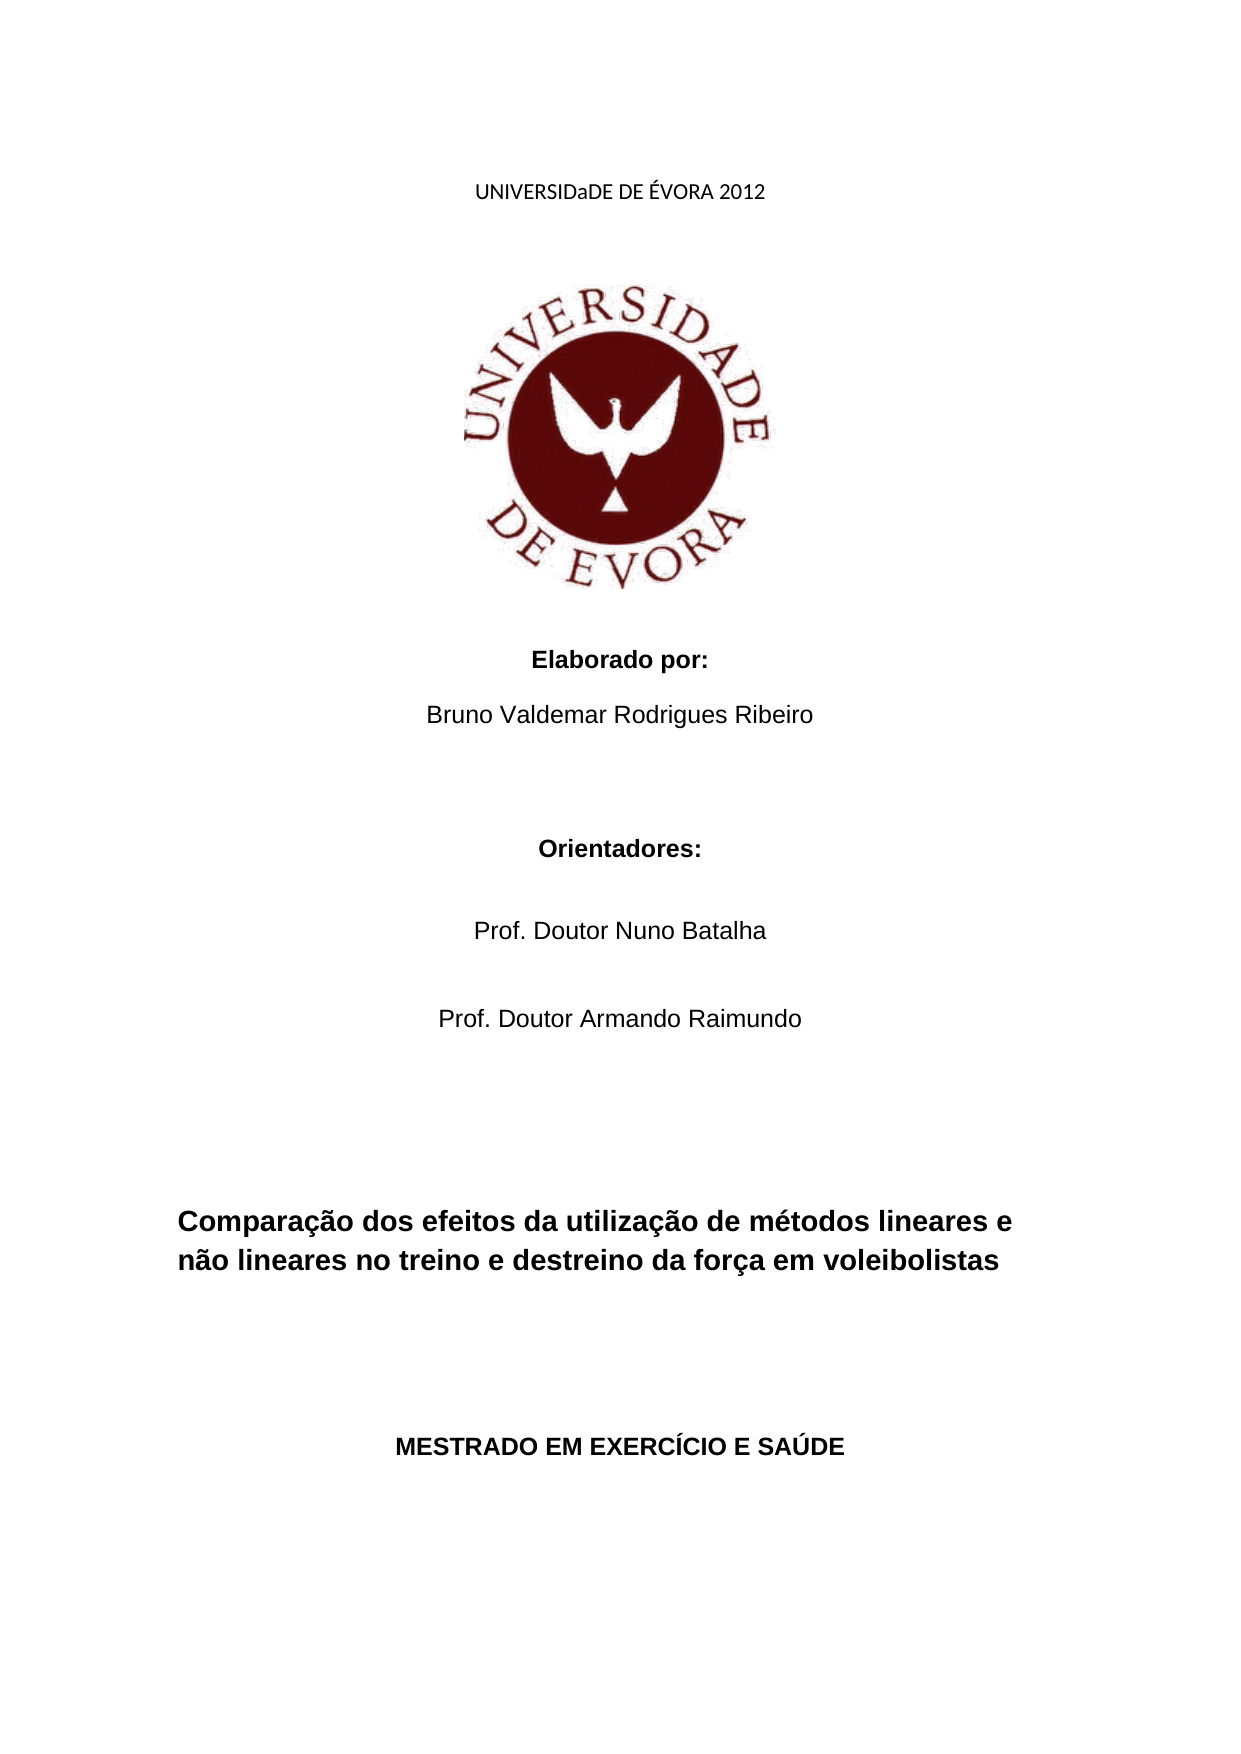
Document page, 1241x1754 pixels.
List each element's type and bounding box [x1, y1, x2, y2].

picture [463, 284, 777, 589]
